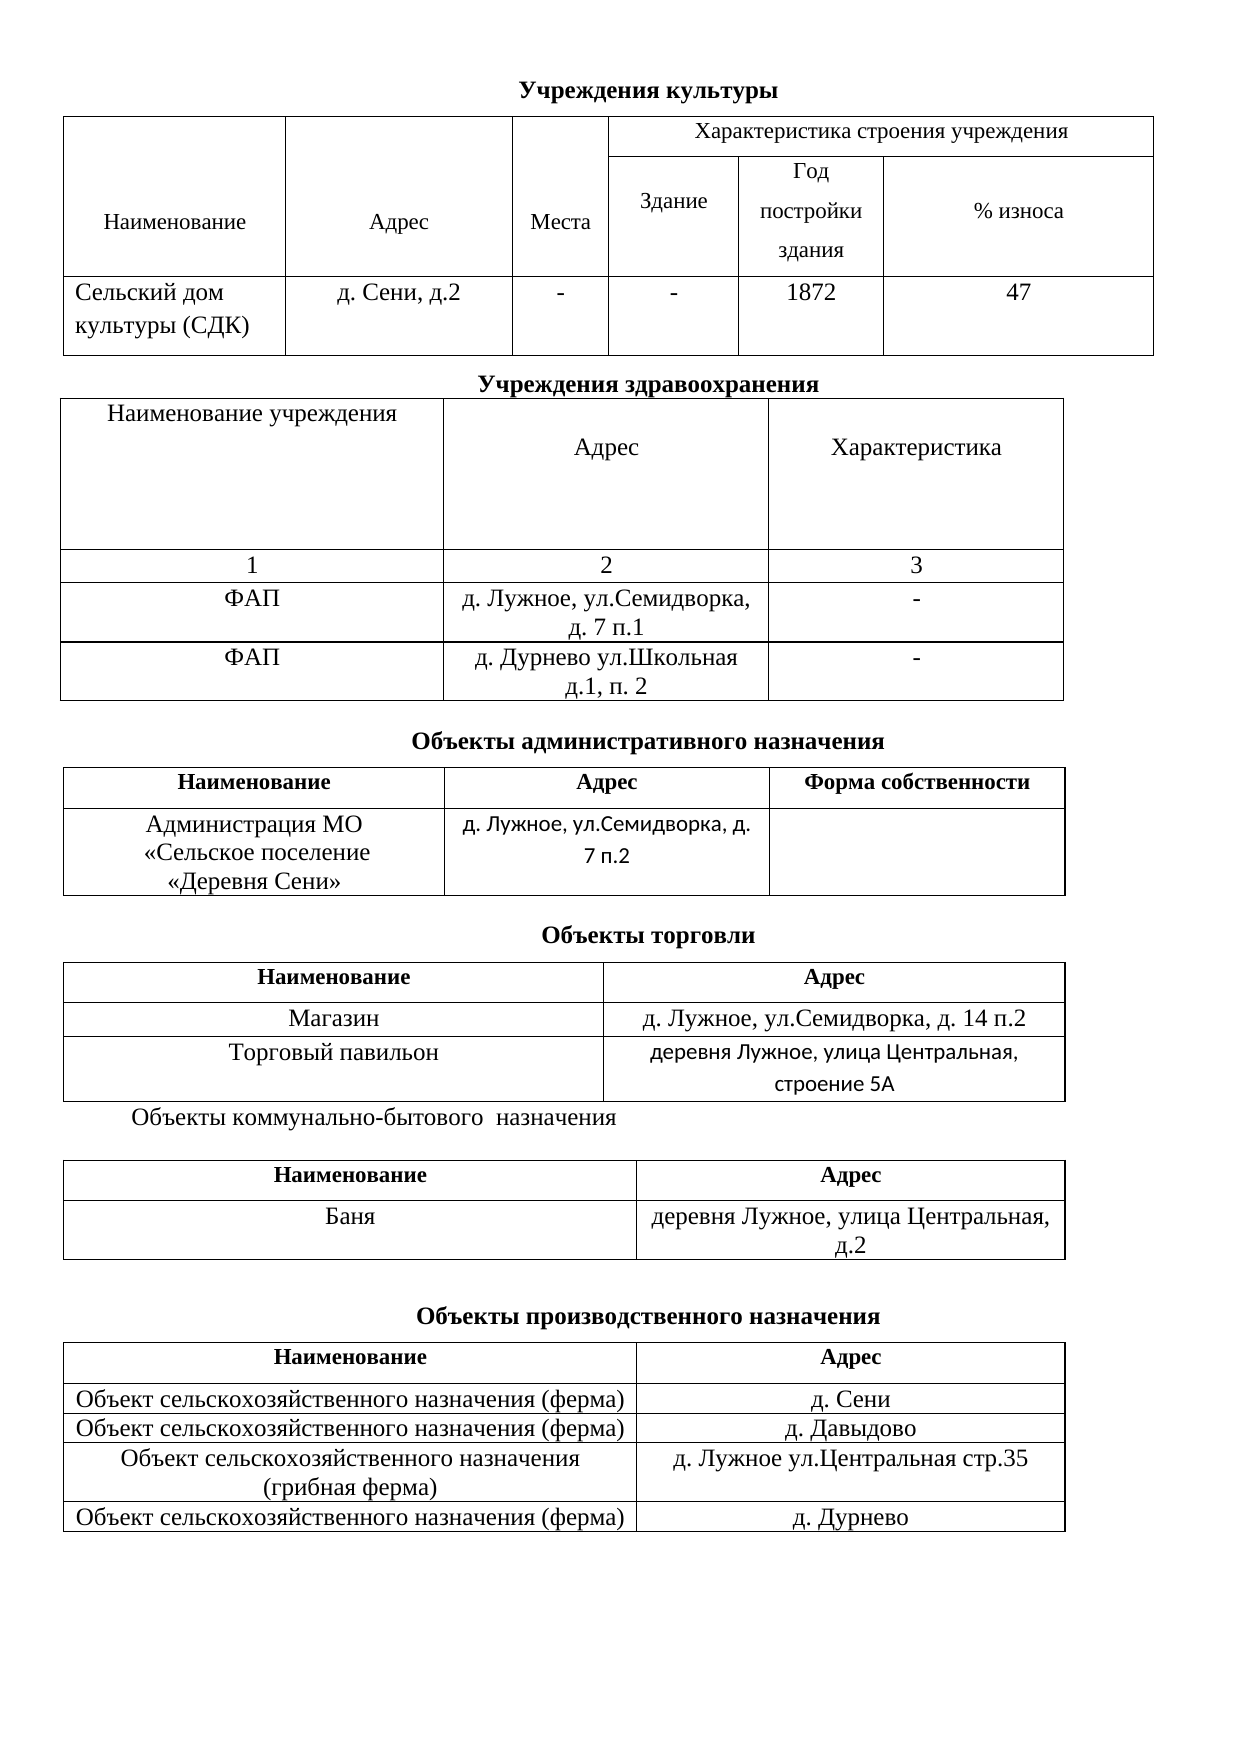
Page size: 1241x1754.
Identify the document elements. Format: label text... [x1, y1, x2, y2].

table_header Адрес [286, 117, 512, 276]
table_cell д. Сени [637, 1384, 1064, 1412]
table_cell Здание [609, 157, 738, 276]
table_header Наименование учреждения [61, 399, 443, 549]
table_cell Администрация МО «Сельское поселение «Деревня Сени» [64, 809, 444, 895]
table_header Характеристика строения учреждения [609, 117, 1153, 156]
table_header Адрес [637, 1161, 1064, 1200]
table_cell Торговый павильон [64, 1037, 603, 1101]
table_cell Сельский дом культуры (СДК) [64, 277, 285, 355]
table_cell - [609, 277, 738, 355]
table_cell д. Лужное, ул.Семидворка, д. 7 п.1 [444, 583, 768, 641]
table_cell - [513, 277, 608, 355]
table_cell деревня Лужное, улица Центральная, д.2 [637, 1201, 1064, 1259]
table_cell - [769, 583, 1063, 641]
table_cell Объект сельскохозяйственного назначения (ферма) [64, 1414, 636, 1442]
table_cell 47 [884, 277, 1153, 355]
table_header Адрес [637, 1343, 1064, 1383]
table_cell % износа [884, 157, 1153, 276]
table_header Наименование [64, 1343, 636, 1383]
text Объекты торговли [75, 921, 1165, 949]
table_cell Объект сельскохозяйственного назначения (грибная ферма) [64, 1443, 636, 1501]
table_header Форма собственности [770, 768, 1064, 808]
table_cell д. Дурнево ул.Школьная д.1, п. 2 [444, 643, 768, 700]
text Учреждения культуры [75, 75, 1165, 104]
table_cell - [769, 643, 1063, 700]
table_cell [770, 809, 1064, 895]
table_header Адрес [604, 963, 1064, 1002]
table_cell д. Давыдово [637, 1414, 1064, 1442]
table_cell 1872 [739, 277, 883, 355]
table_cell Объект сельскохозяйственного назначения (ферма) [64, 1502, 636, 1531]
table_header Наименование [64, 117, 285, 276]
table_cell 2 [444, 550, 768, 582]
text Объекты коммунально-бытового назначения [75, 1102, 1165, 1131]
table_header Характеристика [769, 399, 1063, 549]
text Объекты производственного назначения [75, 1301, 1165, 1330]
table_cell 3 [769, 550, 1063, 582]
table_cell Баня [64, 1201, 636, 1259]
table_cell Магазин [64, 1003, 603, 1036]
table_header Адрес [445, 768, 769, 808]
table_cell деревня Лужное, улица Центральная, строение 5А [604, 1037, 1064, 1101]
table_cell д. Лужное ул.Центральная стр.35 [637, 1443, 1064, 1501]
table_header Адрес [444, 399, 768, 549]
table_header Наименование [64, 768, 444, 808]
table_cell ФАП [61, 643, 443, 700]
table_cell Объект сельскохозяйственного назначения (ферма) [64, 1384, 636, 1412]
table_cell д. Сени, д.2 [286, 277, 512, 355]
table_header Места [513, 117, 608, 276]
table_cell ФАП [61, 583, 443, 641]
table_cell д. Лужное, ул.Семидворка, д. 7 п.2 [445, 809, 769, 895]
table_cell Год постройки здания [739, 157, 883, 276]
text Объекты административного назначения [75, 726, 1165, 755]
table_cell д. Лужное, ул.Семидворка, д. 14 п.2 [604, 1003, 1064, 1036]
table_header Наименование [64, 1161, 636, 1200]
text Учреждения здравоохранения [75, 369, 1165, 397]
table_cell 1 [61, 550, 443, 582]
table_header Наименование [64, 963, 603, 1002]
table_cell д. Дурнево [637, 1502, 1064, 1531]
